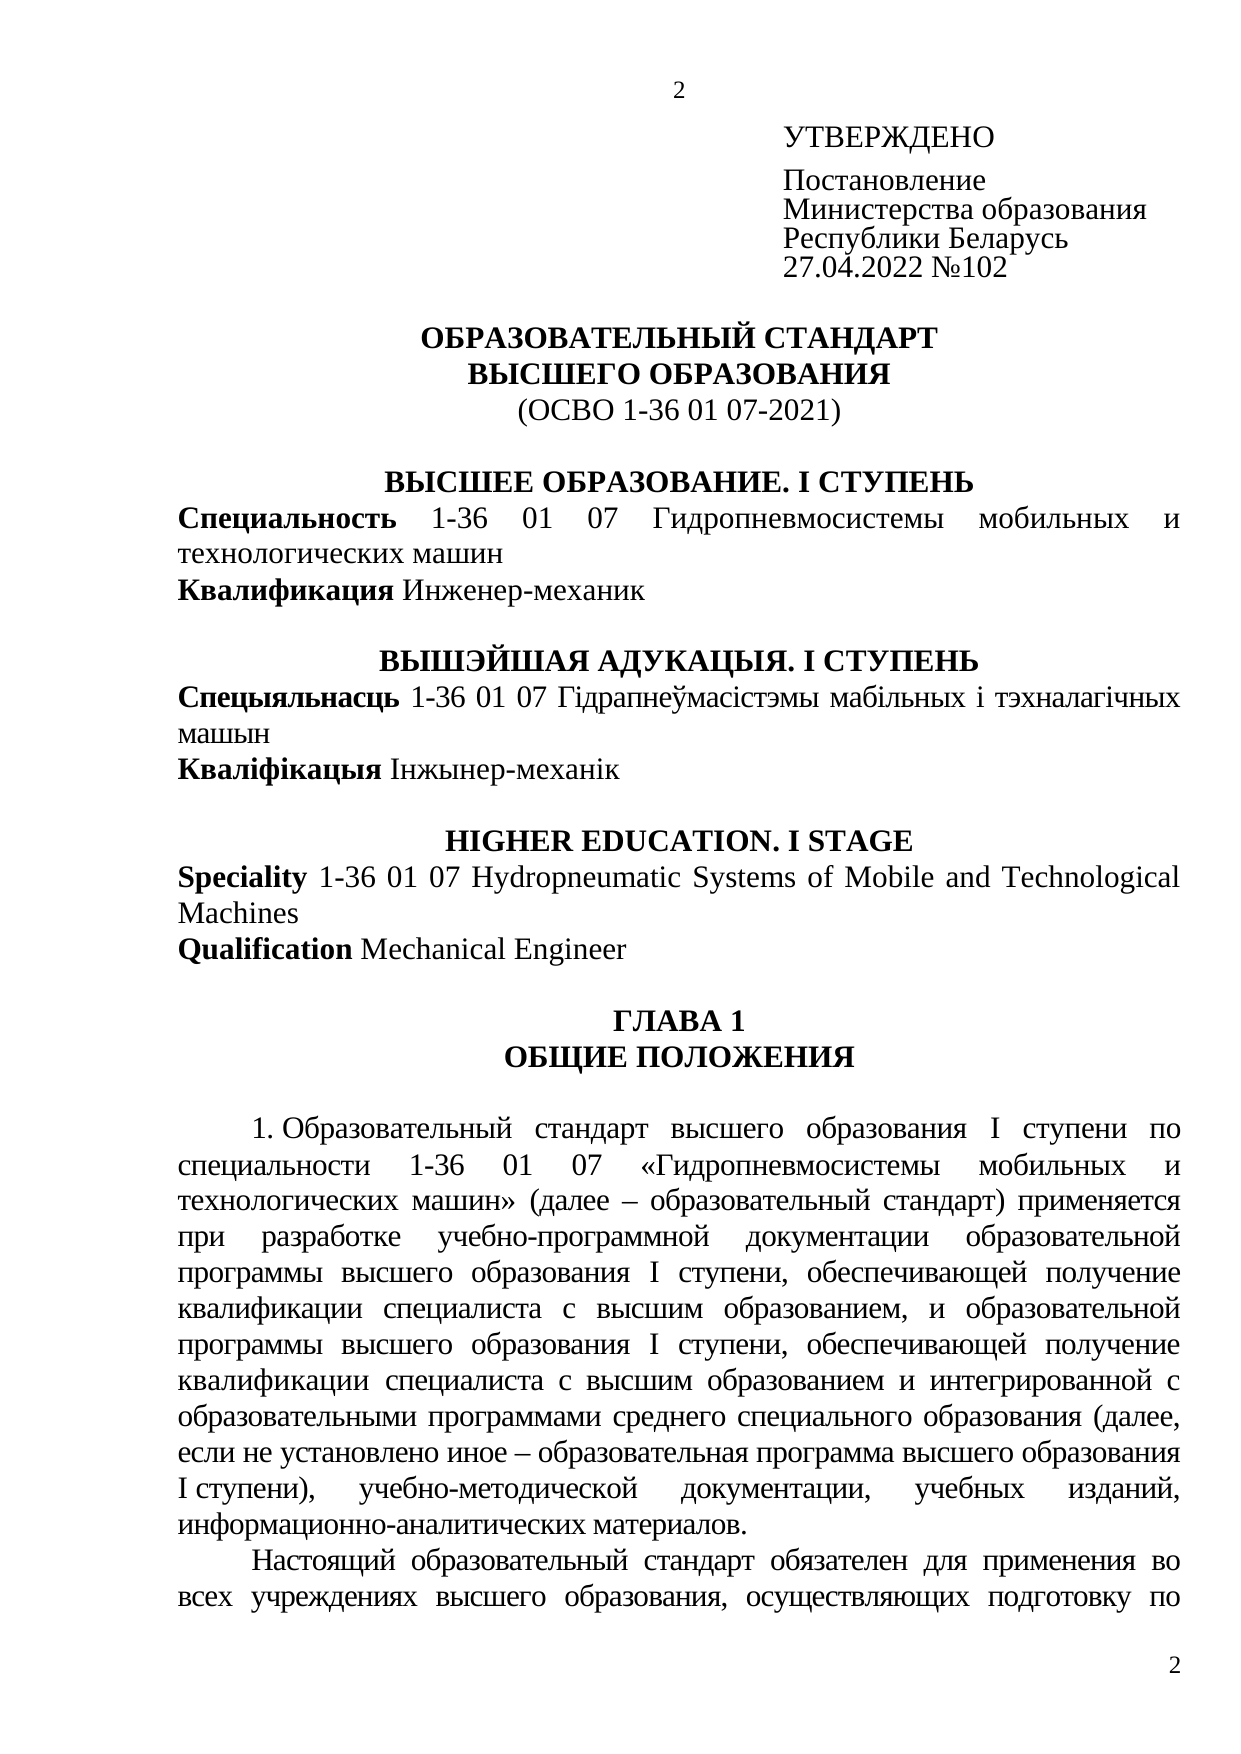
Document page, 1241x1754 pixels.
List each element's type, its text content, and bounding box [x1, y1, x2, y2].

text Постановление Министерства образования [783, 167, 1181, 225]
text Qualification Mechanical Engineer [177, 930, 1181, 966]
text Кваліфікацыя Ιнжынер-механік [177, 750, 1181, 786]
text (ОСВО 1-36 01 07-2021) [177, 391, 1181, 427]
text Специальность 1-36 01 07 Гидропневмосистемы мобильных и технологических машин [177, 499, 1181, 571]
text УТВЕРЖДЕНО [783, 118, 1181, 154]
text ОБЩИЕ ПОЛОЖЕНИЯ [177, 1038, 1181, 1074]
text ВЫСШЕЕ ОБРАЗОВАНИЕ. I СТУПЕНЬ [177, 463, 1181, 499]
text ОБРАЗОВАТЕЛЬНЫЙ СТАНДАРТ [177, 319, 1181, 355]
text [177, 1541, 1181, 1613]
text ВЫСШЕГО ОБРАЗОВАНИя [177, 355, 1181, 391]
text HIGHER EDUCATION. I STAGE [177, 822, 1181, 858]
text Республики Беларусь [783, 225, 1181, 254]
text ВЫШЭЙШАЯ АДУКАЦЫЯ. I СТУПЕНЬ [177, 643, 1181, 678]
text Спецыяльнасць 1-36 01 07 Гiдрапнеўмасістэмы мабільных і тэхналагічных машын [177, 678, 1181, 750]
text 1. Образовательный стандарт высшего образования I ступени по специальности 1-36 01 07 «Гидропневмосистемы мобильных и технологических машин» (далее – образовательный стандарт) применяется при разработке учебно-программной документации образовательной программы высшего образования I ступени, обеспечивающей получение квалификации специалиста с высшим образованием, и образовательной программы высшего образования I ступени, обеспечивающей получение квалификации специалиста с высшим образованием и интегрированной с образовательными программами среднего специального образования (далее, если не установлено иное – образовательная программа высшего образования I ступени), учебно-методической документации, учебных изданий, информационно-аналитических материалов. [177, 1110, 1181, 1541]
text Speciality 1-36 01 07 Hydropneumatic Systems of Mobile and Technological Machines [177, 858, 1181, 930]
text Квалификация Инженер-механик [177, 571, 1181, 607]
text 27.04.2022 №102 [783, 254, 1181, 283]
text ГЛАВА 1 [177, 1002, 1181, 1038]
